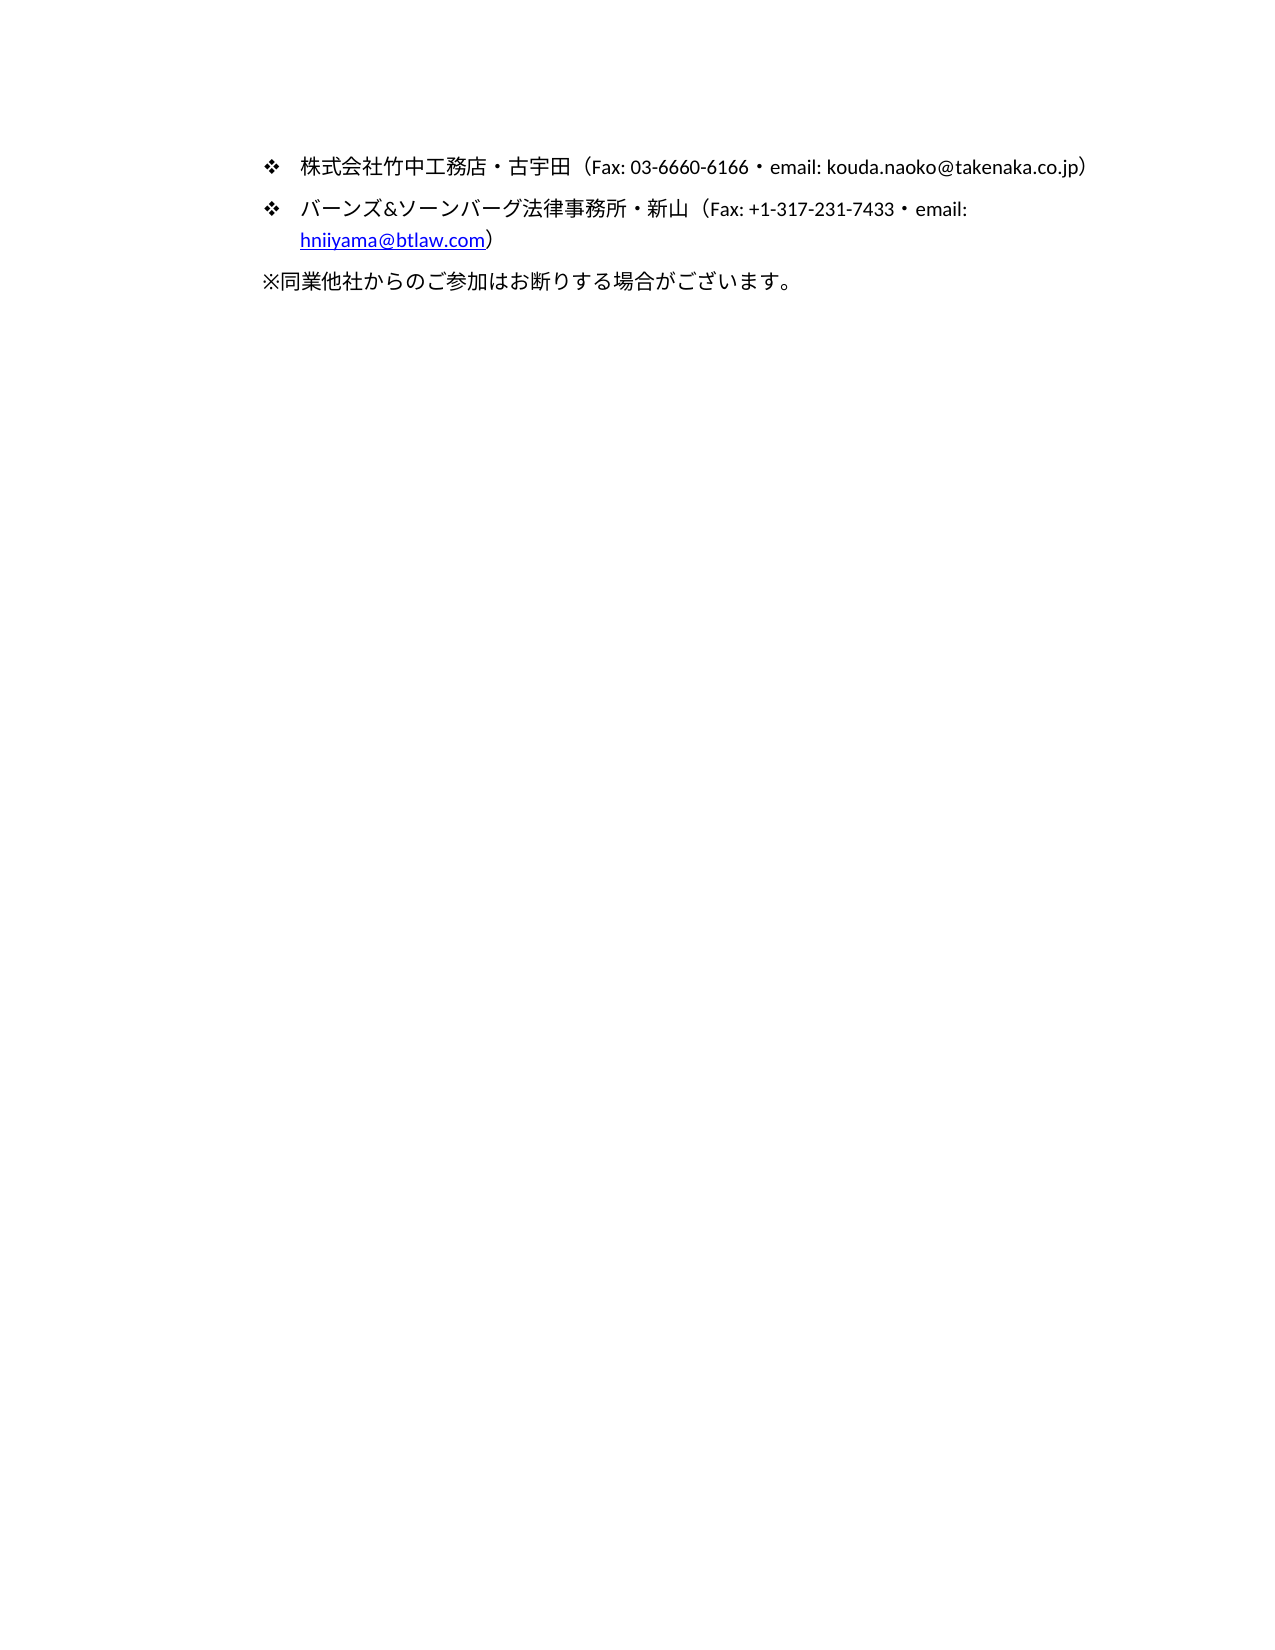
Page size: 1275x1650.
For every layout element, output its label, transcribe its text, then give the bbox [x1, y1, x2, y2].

text ※同業他社からのご参加はお断りする場合がございます。 [262, 266, 1178, 296]
list 株式会社竹中工務店・古宇田（Fax: 03-6660-6166・email: kouda.naoko@takenaka.co.jp） [262, 150, 1178, 180]
list バーンズ&ソーンバーグ法律事務所・新山（Fax: +1-317-231-7433・email: hniiyama@btlaw.com） [262, 193, 1178, 253]
